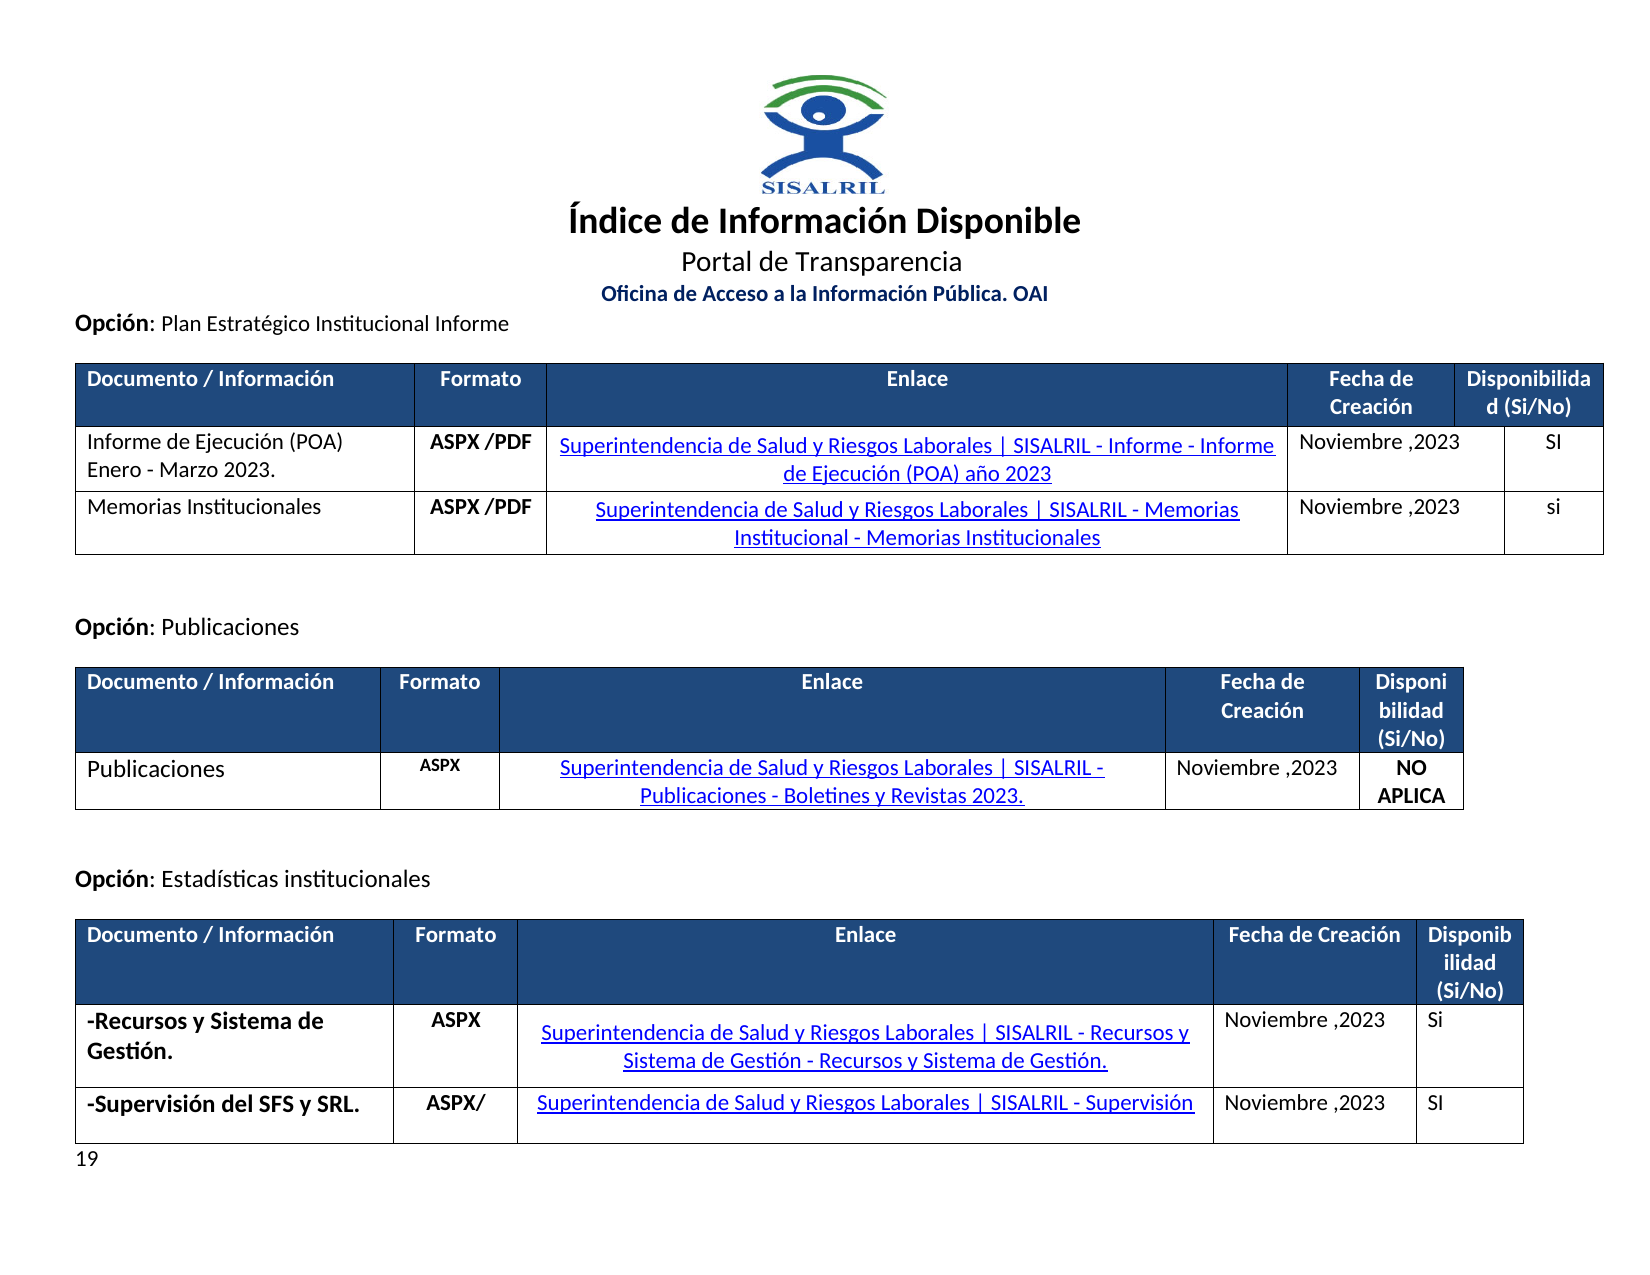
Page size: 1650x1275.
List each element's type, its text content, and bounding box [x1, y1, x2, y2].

table_cell Informe de Ejecución (POA) Enero - Marzo 2023. [76, 427, 414, 491]
table_header Fecha de Creación [1214, 920, 1416, 1004]
table_cell ASPX/ PDF [394, 1088, 517, 1143]
table_cell -Recursos y Sistema de Gestión. [76, 1005, 393, 1087]
table_cell ASPX /PDF [415, 427, 546, 491]
table_cell Superintendencia de Salud y Riesgos Laborales | SISALRIL - Recursos y Sistema de Gestión - Recursos y Sistema de Gestión. [518, 1005, 1213, 1087]
table_cell NO APLICA [1360, 753, 1463, 809]
text Opción: Publicaciones [75, 611, 1575, 641]
table_header Disponibilidad (Si/No) [1417, 920, 1523, 1004]
table_cell SI [1505, 427, 1603, 491]
table_header Enlace [518, 920, 1213, 1004]
table_cell Noviembre ,2023 [1288, 492, 1504, 554]
table_cell SI [1417, 1088, 1523, 1143]
text Opción: Estadísticas institucionales [75, 863, 1575, 893]
table_header Documento / Información [76, 364, 414, 426]
table_cell -Supervisión del SFS y SRL. [76, 1088, 393, 1143]
picture [727, 75, 923, 198]
table_header Formato [381, 668, 499, 752]
table_header Documento / Información [76, 668, 380, 752]
table_header Enlace [500, 668, 1165, 752]
table_cell Publicaciones [76, 753, 380, 809]
table_cell Noviembre ,2023 [1288, 427, 1504, 491]
table_header Formato [415, 364, 546, 426]
table_cell Noviembre ,2023 [1214, 1005, 1416, 1087]
table_cell Noviembre ,2023 [1214, 1088, 1416, 1143]
table_header Disponibilidad (Si/No) [1455, 364, 1603, 426]
table_cell Superintendencia de Salud y Riesgos Laborales | SISALRIL - Supervisión del SFS y SRL - Supervisión del SFS y SRL. [518, 1088, 1213, 1143]
table_cell ASPX [381, 753, 499, 809]
table_header Fecha de Creación [1288, 364, 1454, 426]
table_cell si [1505, 492, 1603, 554]
table_cell Superintendencia de Salud y Riesgos Laborales | SISALRIL - Memorias Institucional - Memorias Institucionales [547, 492, 1287, 554]
table_header Fecha de Creación [1166, 668, 1359, 752]
table_cell ASPX [394, 1005, 517, 1087]
table_cell Superintendencia de Salud y Riesgos Laborales | SISALRIL - Informe - Informe de Ejecución (POA) año 2023 [547, 427, 1287, 491]
table_cell Noviembre ,2023 [1166, 753, 1359, 809]
text Opción: Plan Estratégico Institucional Informe [75, 307, 1575, 337]
table_cell Superintendencia de Salud y Riesgos Laborales | SISALRIL - Publicaciones - Boletines y Revistas 2023. [500, 753, 1165, 809]
table_cell Si [1417, 1005, 1523, 1087]
table_header Documento / Información [76, 920, 393, 1004]
table_header Disponibilidad (Si/No) [1360, 668, 1463, 752]
table_cell Memorias Institucionales [76, 492, 414, 554]
table_cell ASPX /PDF [415, 492, 546, 554]
table_header Enlace [547, 364, 1287, 426]
table_header Formato [394, 920, 517, 1004]
